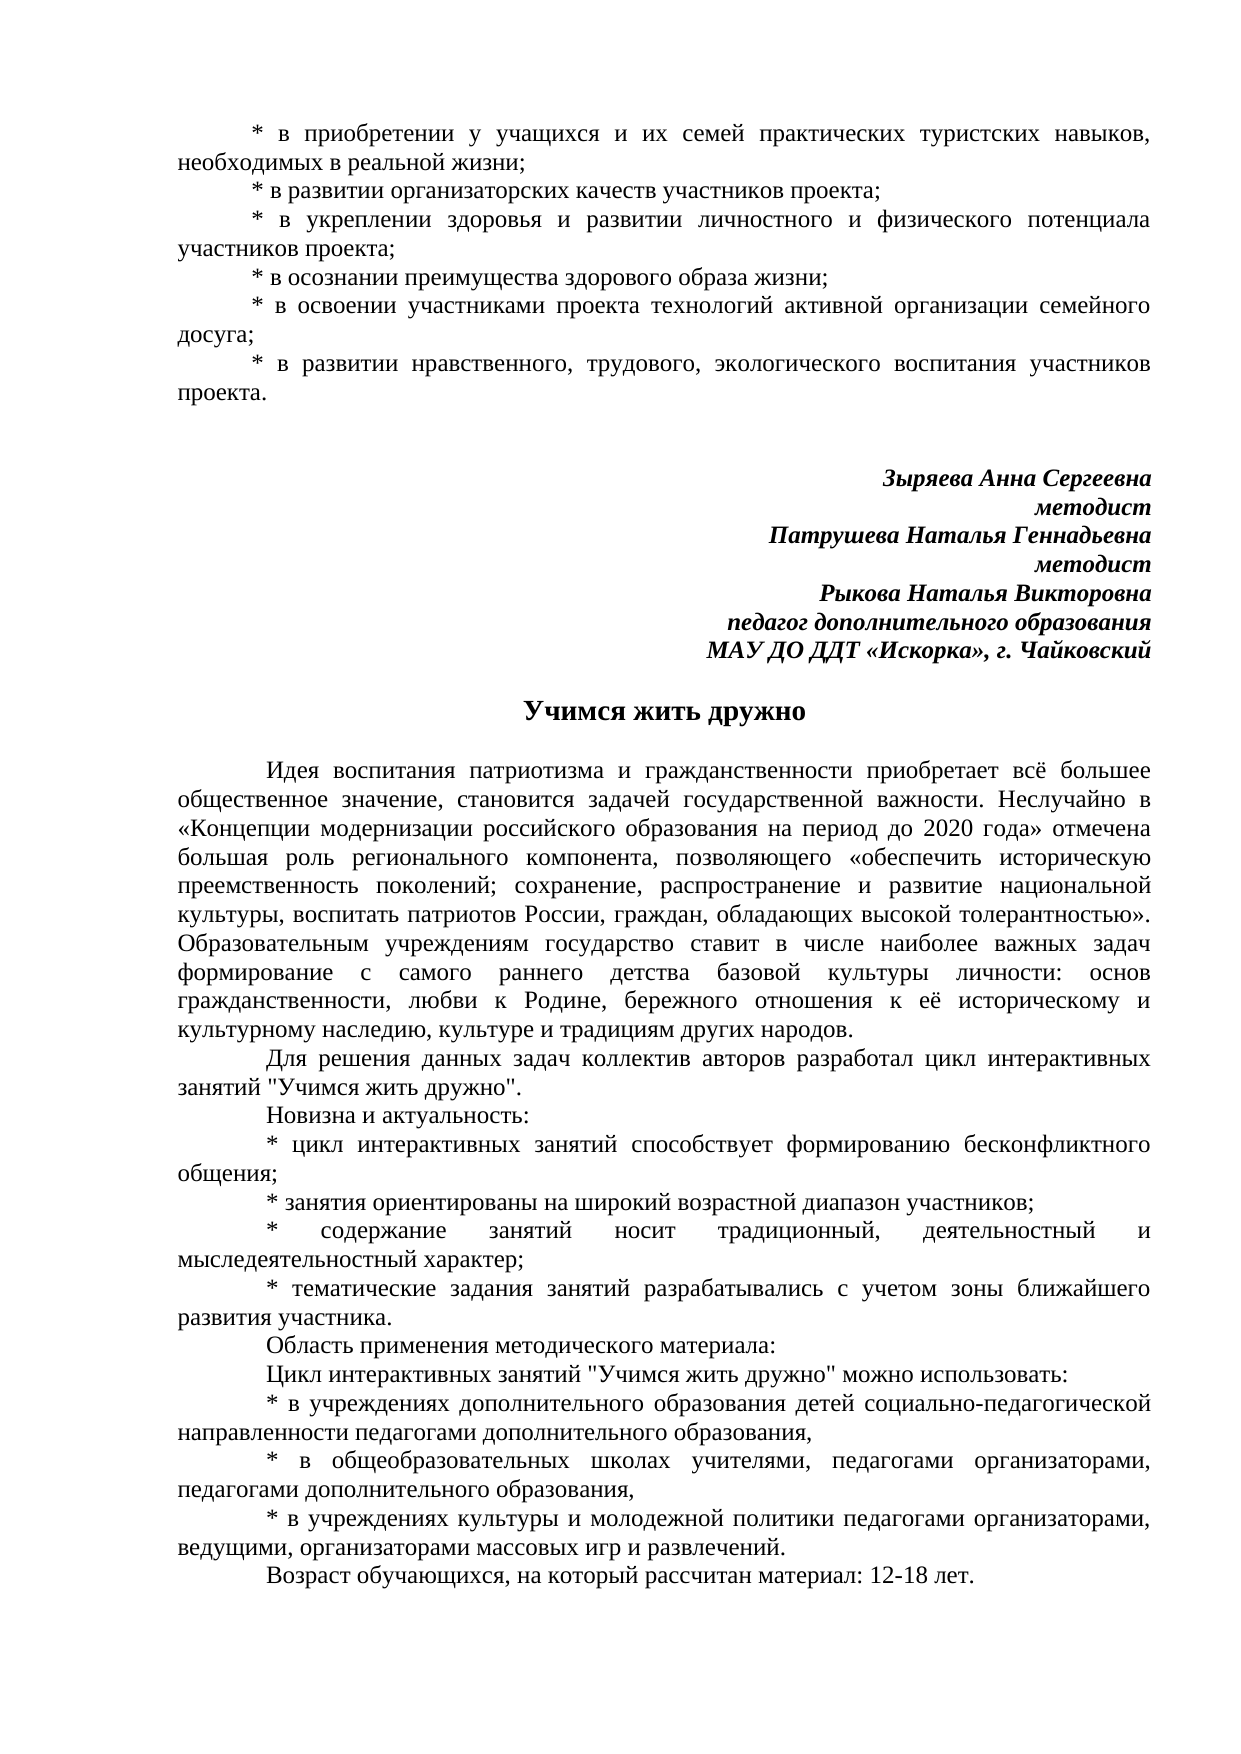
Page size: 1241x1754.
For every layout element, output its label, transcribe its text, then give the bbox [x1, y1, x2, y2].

text Идея воспитания патриотизма и гражданственности приобретает всё большее общественное значение, становится задачей государственной важности. Неслучайно в «Концепции модернизации российского образования на период до 2020 года» отмечена большая роль регионального компонента, позволяющего «обеспечить историческую преемственность поколений; сохранение, распространение и развитие национальной культуры, воспитать патриотов России, граждан, обладающих высокой толерантностью». Образовательным учреждениям государство ставит в числе наиболее важных задач формирование с самого раннего детства базовой культуры личности: основ гражданственности, любви к Родине, бережного отношения к её историческому и культурному наследию, культуре и традициям других народов. [177, 755, 1152, 1043]
text * в учреждениях дополнительного образования детей социально-педагогической направленности педагогами дополнительного образования, [177, 1388, 1152, 1445]
text * в приобретении у учащихся и их семей практических туристских навыков, необходимых в реальной жизни; [177, 118, 1152, 176]
text Цикл интерактивных занятий "Учимся жить дружно" можно использовать: [177, 1359, 1152, 1388]
text * занятия ориентированы на широкий возрастной диапазон участников; [177, 1187, 1152, 1215]
text * в освоении участниками проекта технологий активной организации семейного досуга; [177, 291, 1152, 348]
text * в развитии нравственного, трудового, экологического воспитания участников проекта. [177, 348, 1152, 406]
text МАУ ДО ДДТ «Искорка», г. Чайковский [177, 636, 1152, 664]
text * в общеобразовательных школах учителями, педагогами организаторами, педагогами дополнительного образования, [177, 1445, 1152, 1503]
text Область применения методического материала: [177, 1330, 1152, 1359]
text методист [177, 492, 1152, 521]
text * в укреплении здоровья и развитии личностного и физического потенциала участников проекта; [177, 204, 1152, 262]
text Зыряева Анна Сергеевна [177, 463, 1152, 492]
text Для решения данных задач коллектив авторов разработал цикл интерактивных занятий "Учимся жить дружно". [177, 1043, 1152, 1100]
text * в учреждениях культуры и молодежной политики педагогами организаторами, ведущими, организаторами массовых игр и развлечений. [177, 1503, 1152, 1560]
text Возраст обучающихся, на который рассчитан материал: 12-18 лет. [177, 1560, 1152, 1589]
text Учимся жить дружно [177, 693, 1152, 727]
text * тематические задания занятий разрабатывались с учетом зоны ближайшего развития участника. [177, 1273, 1152, 1330]
text * цикл интерактивных занятий способствует формированию бесконфликтного общения; [177, 1129, 1152, 1187]
text * содержание занятий носит традиционный, деятельностный и мыследеятельностный характер; [177, 1215, 1152, 1273]
text педагог дополнительного образования [177, 607, 1152, 636]
text Рыкова Наталья Викторовна [177, 578, 1152, 607]
text Патрушева Наталья Геннадьевна [177, 521, 1152, 549]
text * в осознании преимущества здорового образа жизни; [177, 262, 1152, 291]
text * в развитии организаторских качеств участников проекта; [177, 176, 1152, 204]
text Новизна и актуальность: [177, 1100, 1152, 1129]
text методист [177, 549, 1152, 578]
